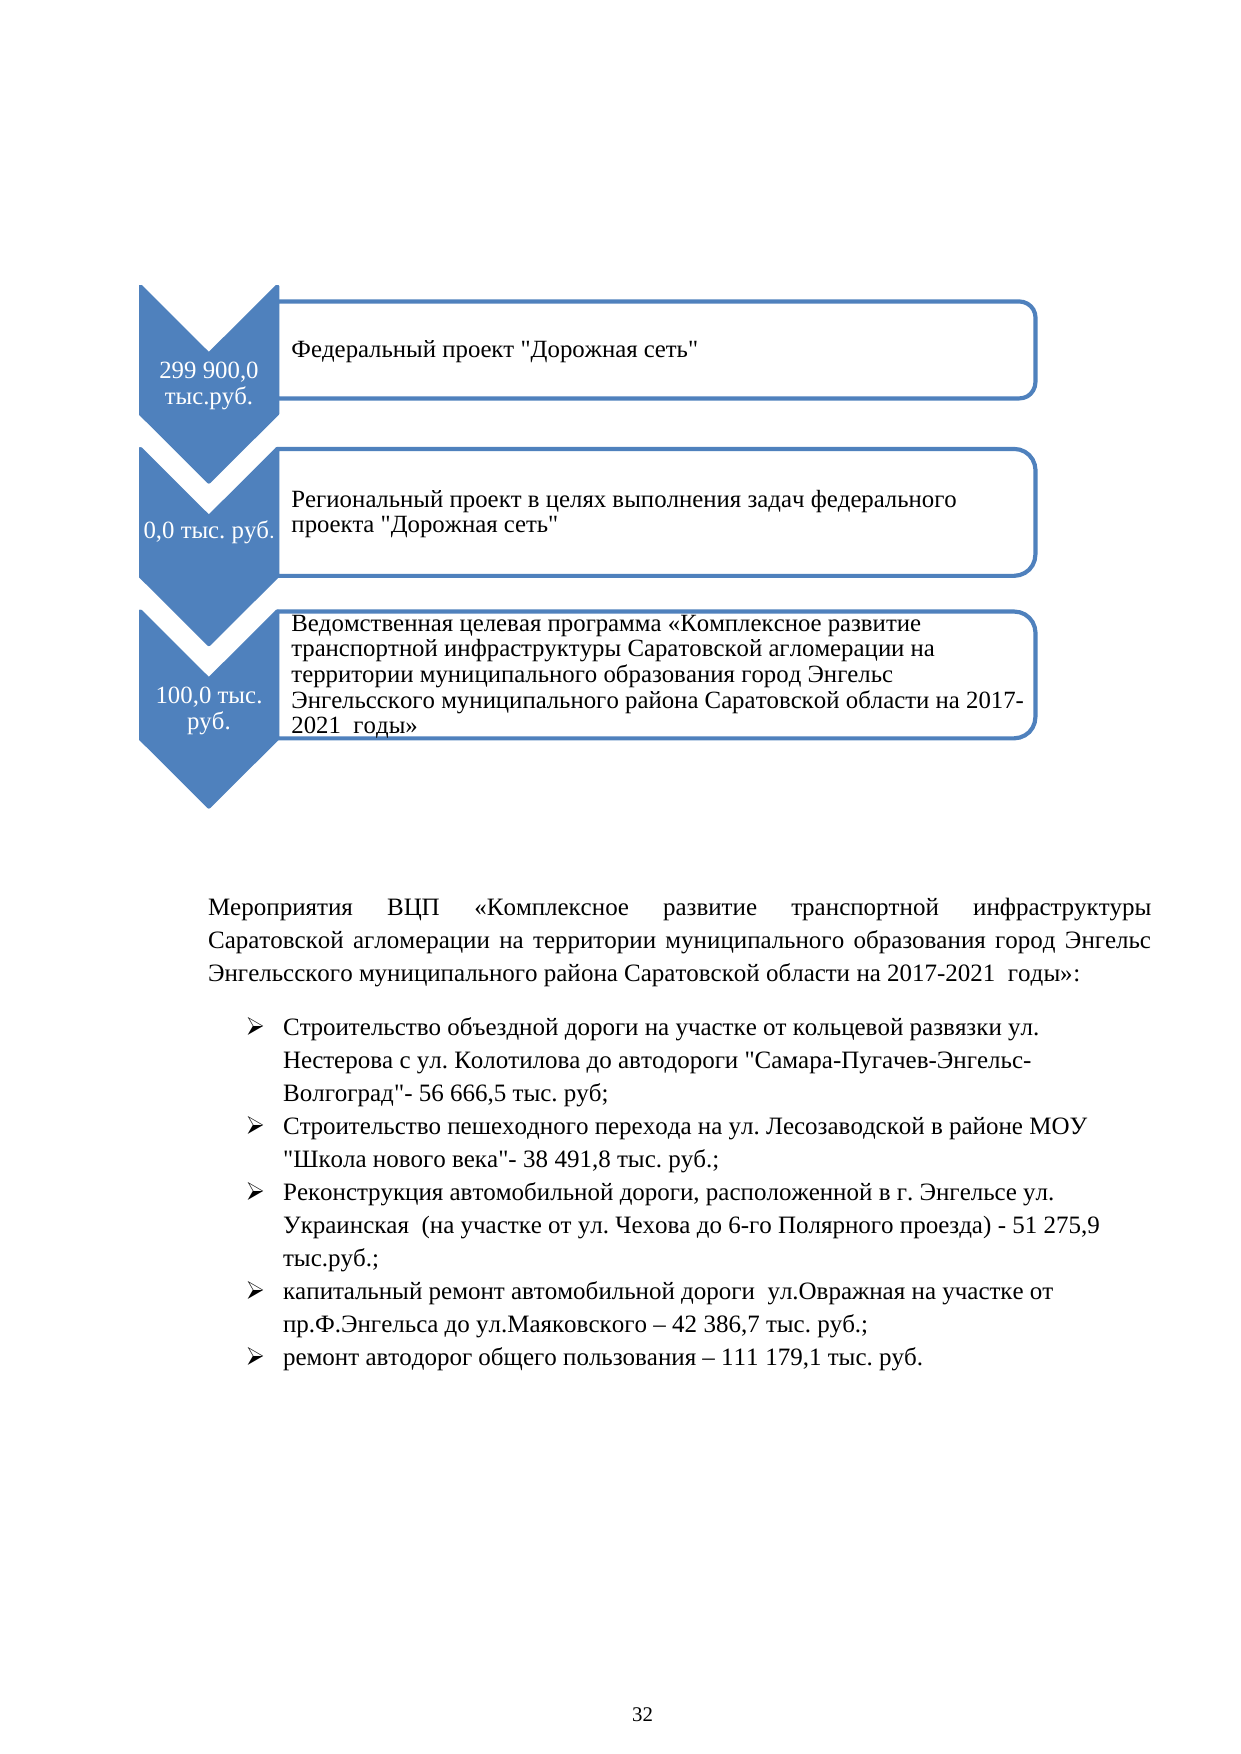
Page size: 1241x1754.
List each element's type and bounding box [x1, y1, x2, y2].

table_header [122, 59, 1163, 1702]
